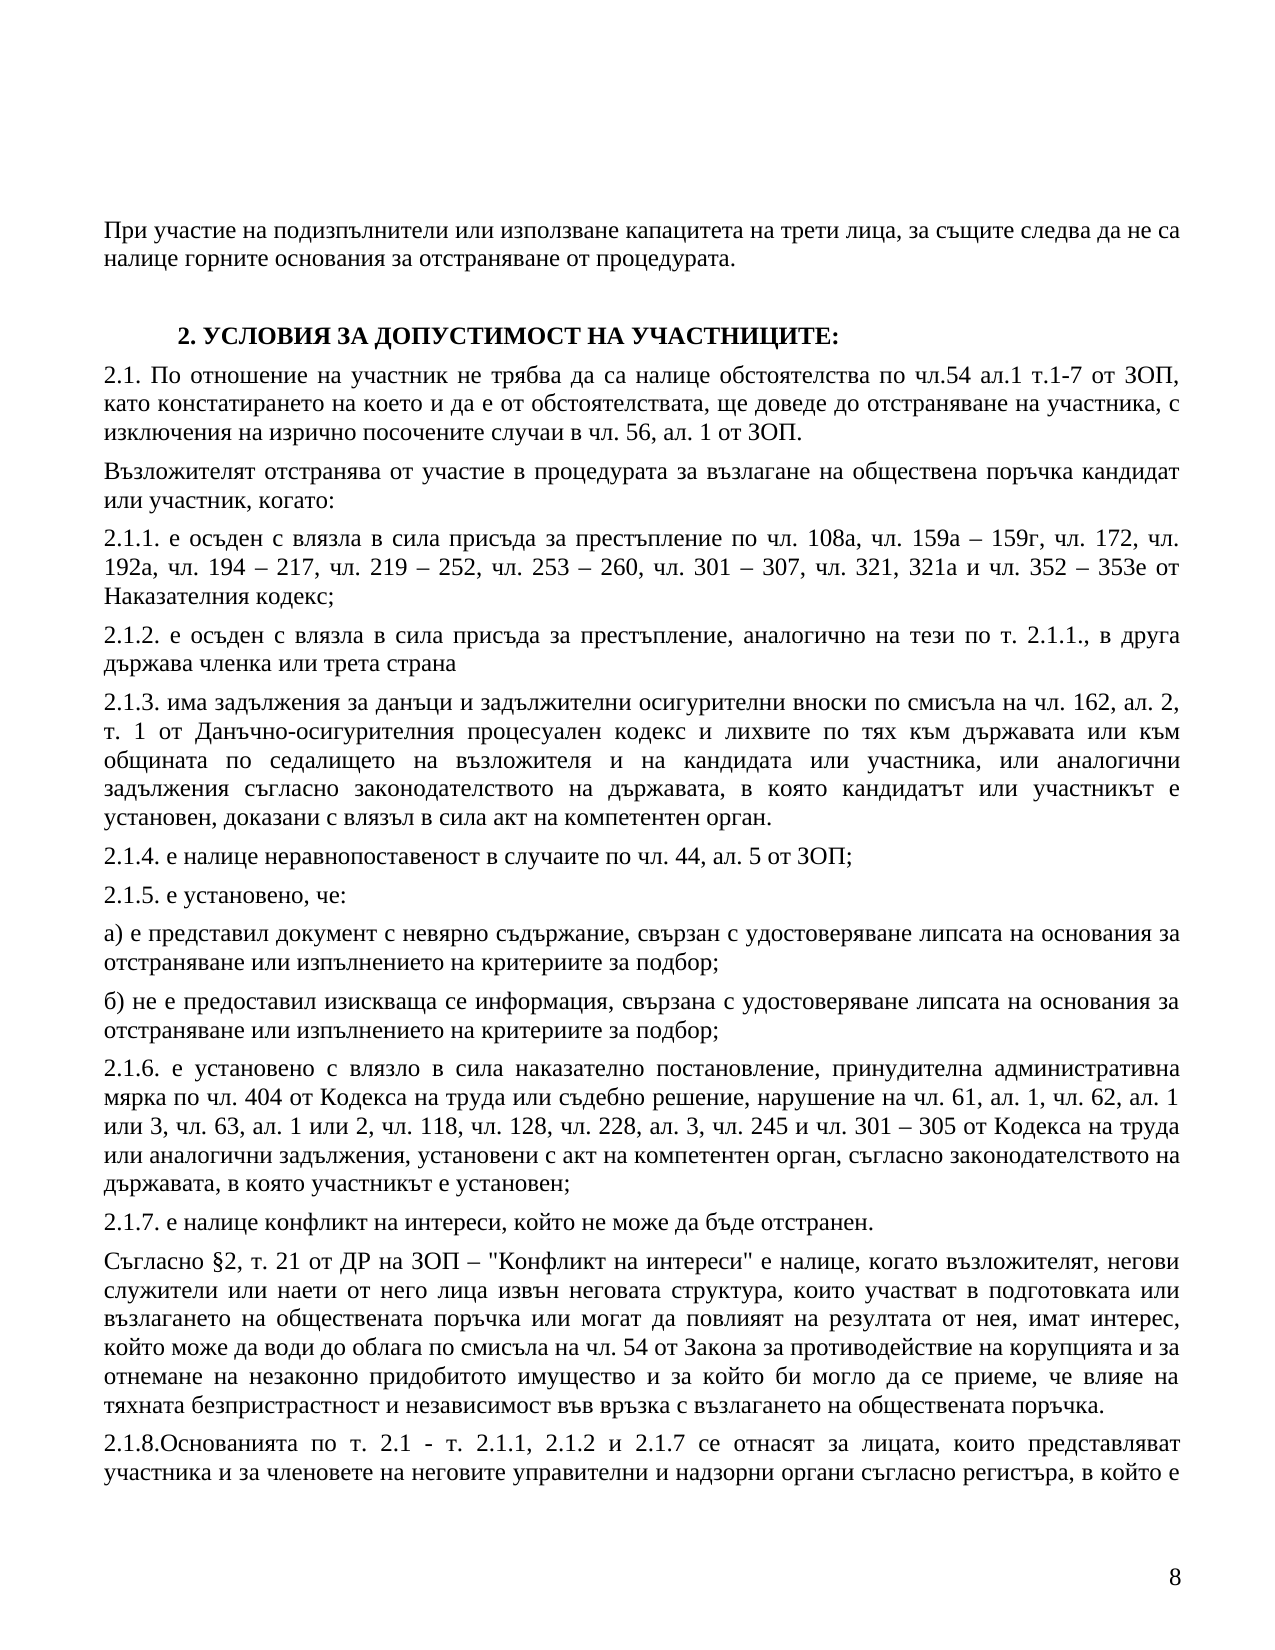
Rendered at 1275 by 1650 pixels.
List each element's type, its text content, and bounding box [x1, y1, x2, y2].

text 2. УСЛОВИЯ ЗА ДОПУСТИМОСТ НА УЧАСТНИЦИТЕ: [103, 321, 1181, 350]
text 2.1.7. е налице конфликт на интереси, който не може да бъде отстранен. [103, 1207, 1181, 1236]
text 2.1.6. е установено с влязло в сила наказателно постановление, принудителна административна мярка по чл. 404 от Кодекса на труда или съдебно решение, нарушение на чл. 61, ал. 1, чл. 62, ал. 1 или 3, чл. 63, ал. 1 или 2, чл. 118, чл. 128, чл. 228, ал. 3, чл. 245 и чл. 301 – 305 от Кодекса на труда или аналогични задължения, установени с акт на компетентен орган, съгласно законодателството на държавата, в която участникът е установен; [103, 1053, 1181, 1197]
text Съгласно §2, т. 21 от ДР на ЗОП – "Конфликт на интереси" е налице, когато възложителят, негови служители или наети от него лица извън неговата структура, които участват в подготовката или възлагането на обществената поръчка или могат да повлияят на резултата от нея, имат интерес, който може да води до облага по смисъла на чл. 54 от Закона за противодействие на корупцията и за отнемане на незаконно придобитото имущество и за който би могло да се приеме, че влияе на тяхната безпристрастност и независимост във връзка с възлагането на обществената поръчка. [103, 1246, 1181, 1418]
text б) не е предоставил изискваща се информация, свързана с удостоверяване липсата на основания за отстраняване или изпълнението на критериите за подбор; [103, 986, 1181, 1043]
text 2.1.3. има задължения за данъци и задължителни осигурителни вноски по смисъла на чл. 162, ал. 2, т. 1 от Данъчно-осигурителния процесуален кодекс и лихвите по тях към държавата или към общината по седалището на възложителя и на кандидата или участника, или аналогични задължения съгласно законодателството на държавата, в която кандидатът или участникът е установен, доказани с влязъл в сила акт на компетентен орган. [103, 687, 1181, 831]
text 2.1.4. е налице неравнопоставеност в случаите по чл. 44, ал. 5 от ЗОП; [103, 841, 1181, 870]
text 2.1.2. е осъден с влязла в сила присъда за престъпление, аналогично на тези по т. 2.1.1., в друга държава членка или трета страна [103, 620, 1181, 677]
text При участие на подизпълнители или използване капацитета на трети лица, за същите следва да не са налице горните основания за отстраняване от процедурата. [103, 215, 1181, 272]
text 2.1. По отношение на участник не трябва да са налице обстоятелства по чл.54 ал.1 т.1-7 от ЗОП, като констатирането на което и да е от обстоятелствата, ще доведе до отстраняване на участника, с изключения на изрично посочените случаи в чл. 56, ал. 1 от ЗОП. [103, 360, 1181, 446]
text 2.1.5. е установено, че: [103, 880, 1181, 908]
text а) е представил документ с невярно съдържание, свързан с удостоверяване липсата на основания за отстраняване или изпълнението на критериите за подбор; [103, 918, 1181, 976]
text 2.1.1. е осъден с влязла в сила присъда за престъпление по чл. 108а, чл. 159а – 159г, чл. 172, чл. 192а, чл. 194 – 217, чл. 219 – 252, чл. 253 – 260, чл. 301 – 307, чл. 321, 321а и чл. 352 – 353е от Наказателния кодекс; [103, 523, 1181, 610]
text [103, 1428, 1181, 1486]
text Възложителят отстранява от участие в процедурата за възлагане на обществена поръчка кандидат или участник, когато: [103, 456, 1181, 513]
